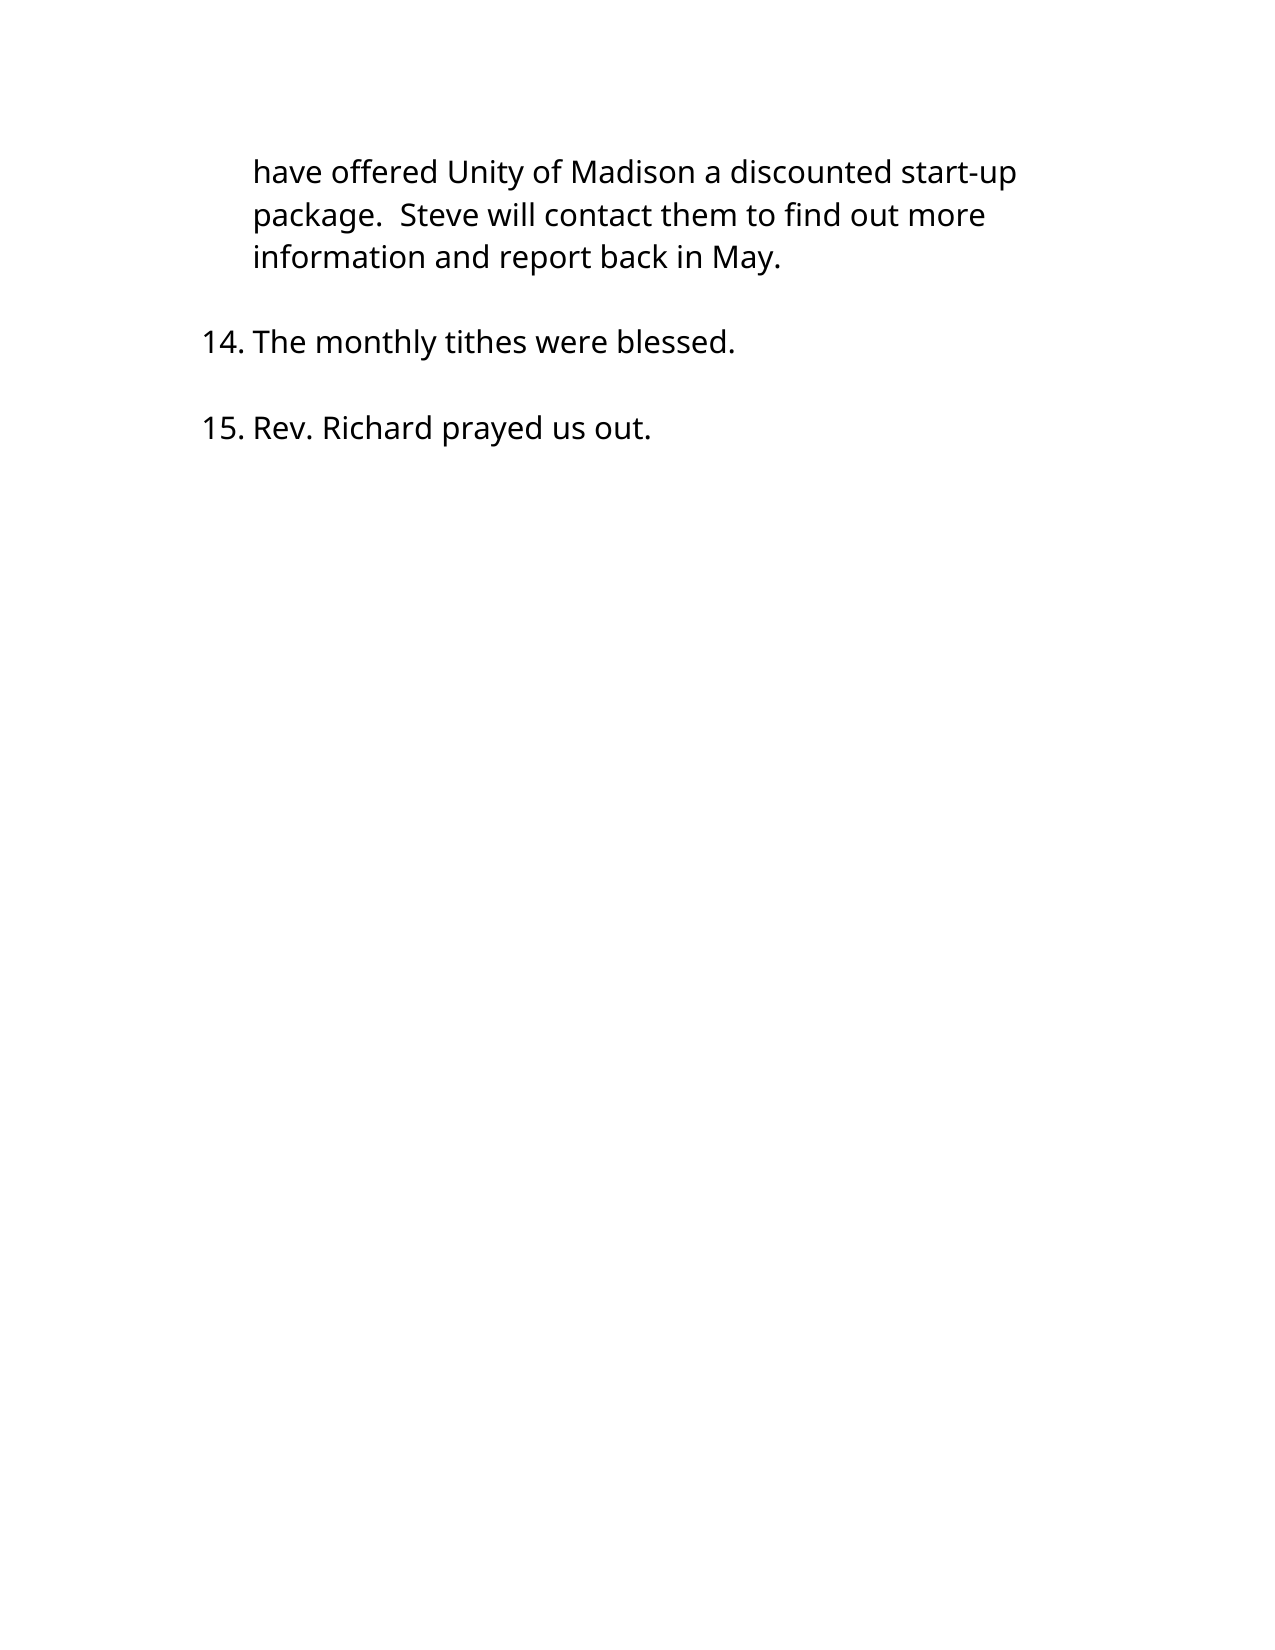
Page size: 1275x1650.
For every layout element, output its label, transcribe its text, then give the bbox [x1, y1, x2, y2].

list Rev. Richard prayed us out. [201, 406, 1125, 448]
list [201, 150, 1125, 278]
list The monthly tithes were blessed. [201, 320, 1125, 363]
